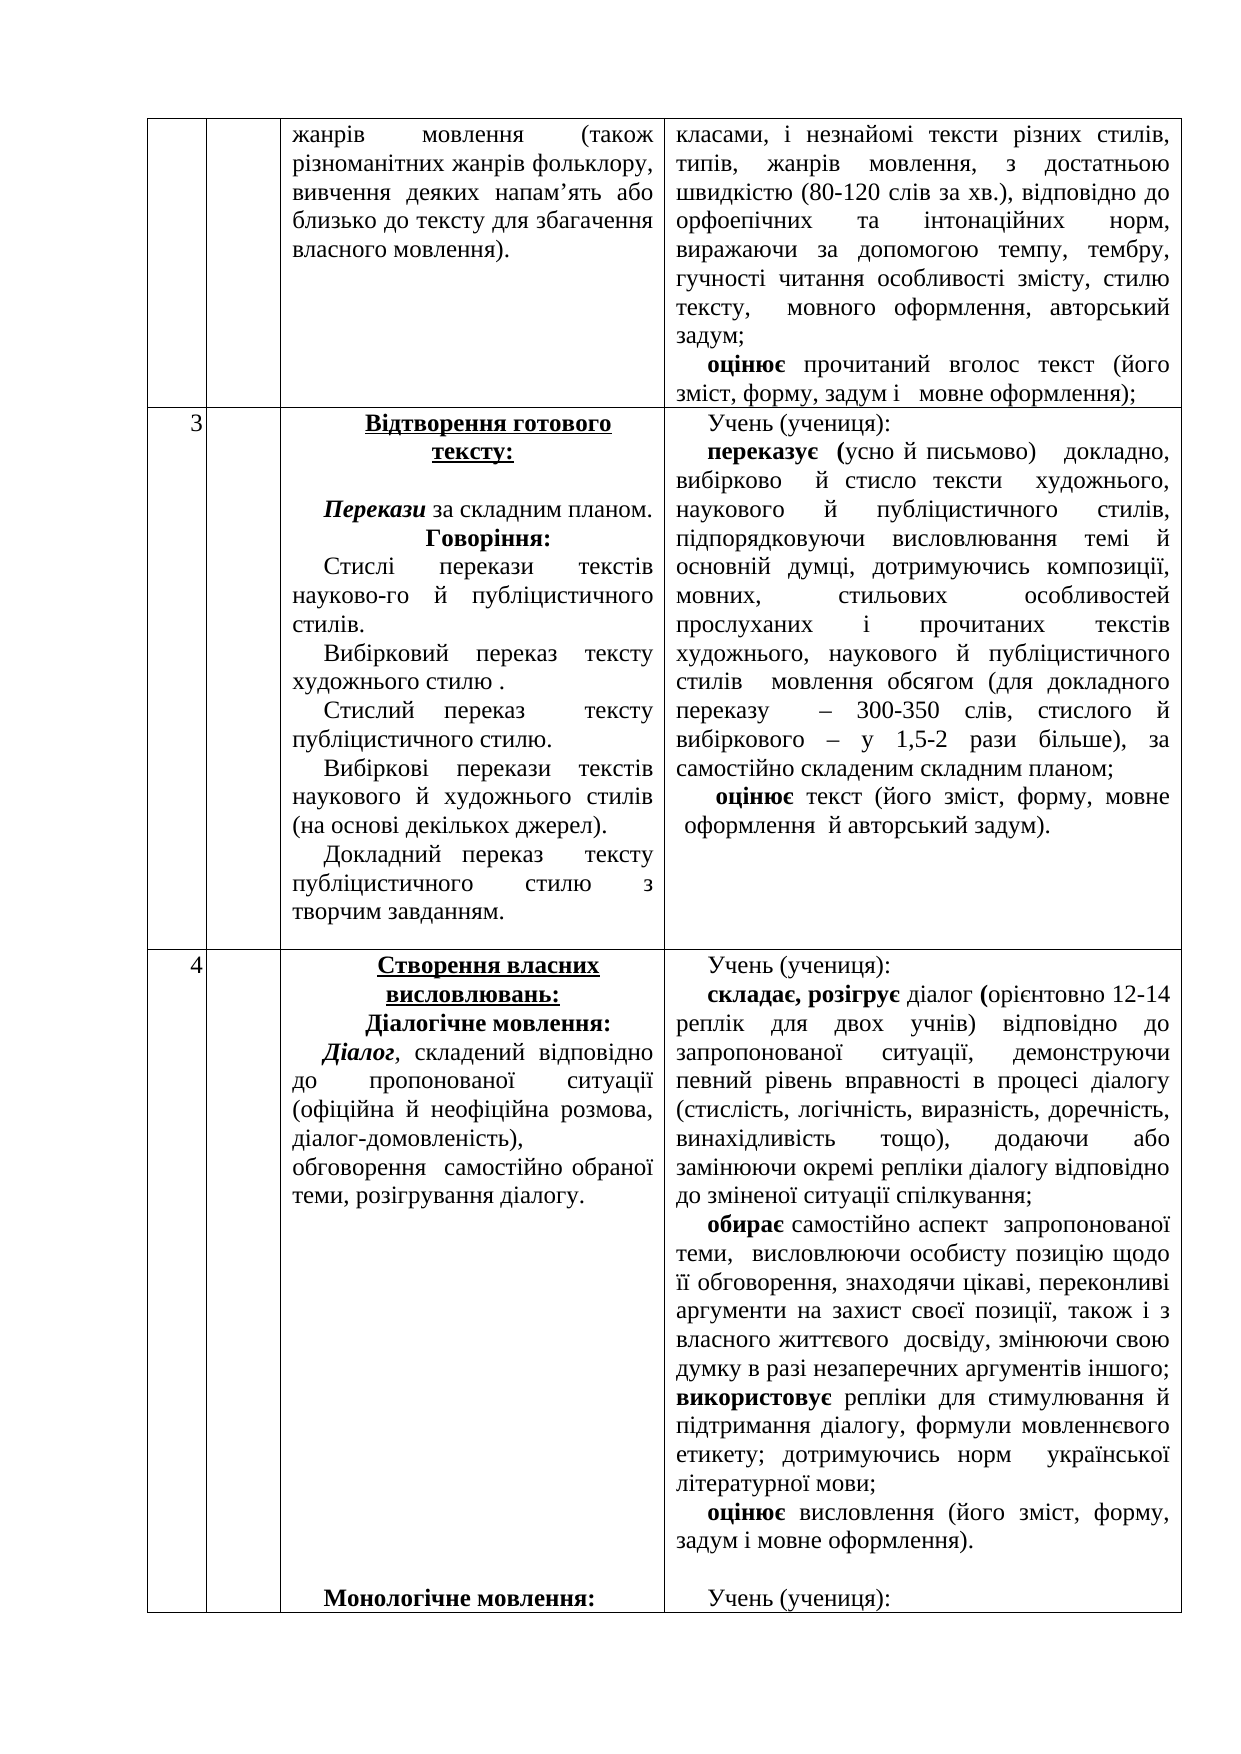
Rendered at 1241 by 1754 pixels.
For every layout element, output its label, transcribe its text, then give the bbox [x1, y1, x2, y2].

table_cell 4 [148, 950, 206, 1612]
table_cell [665, 119, 1181, 407]
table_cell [281, 119, 664, 407]
table_cell [207, 119, 280, 407]
table_cell [207, 950, 280, 1612]
table_cell Учень (учениця): переказує (усно й письмово) докладно, вибірково й стисло тексти художнього, наукового й публіцистичного стилів, підпорядковуючи висловлювання темі й основній думці, дотримуючись композиції, мовних, стильових особливостей прослуханих і прочитаних текстів художнього, наукового й публіцистичного стилів мовлення обсягом (для докладного переказу – 300-350 слів, стислого й вибіркового – у 1,5-2 рази більше), за самостійно складеним складним планом; оцінює текст (його зміст, форму, мовне оформлення й авторський задум). [665, 408, 1181, 949]
table_cell Відтворення готового тексту: Перекази за складним планом. Говоріння: Стислі перекази текстів науково-го й публіцистичного стилів. Вибірковий переказ тексту художнього стилю . Стислий переказ тексту публіцистичного стилю. Вибіркові перекази текстів наукового й художнього стилів (на основі декількох джерел). Докладний переказ тексту публіцистичного стилю з творчим завданням. [281, 408, 664, 949]
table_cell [665, 950, 1181, 1612]
table_cell 3 [148, 408, 206, 949]
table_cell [281, 950, 664, 1612]
table_cell [207, 408, 280, 949]
table_cell 2 [148, 119, 206, 407]
